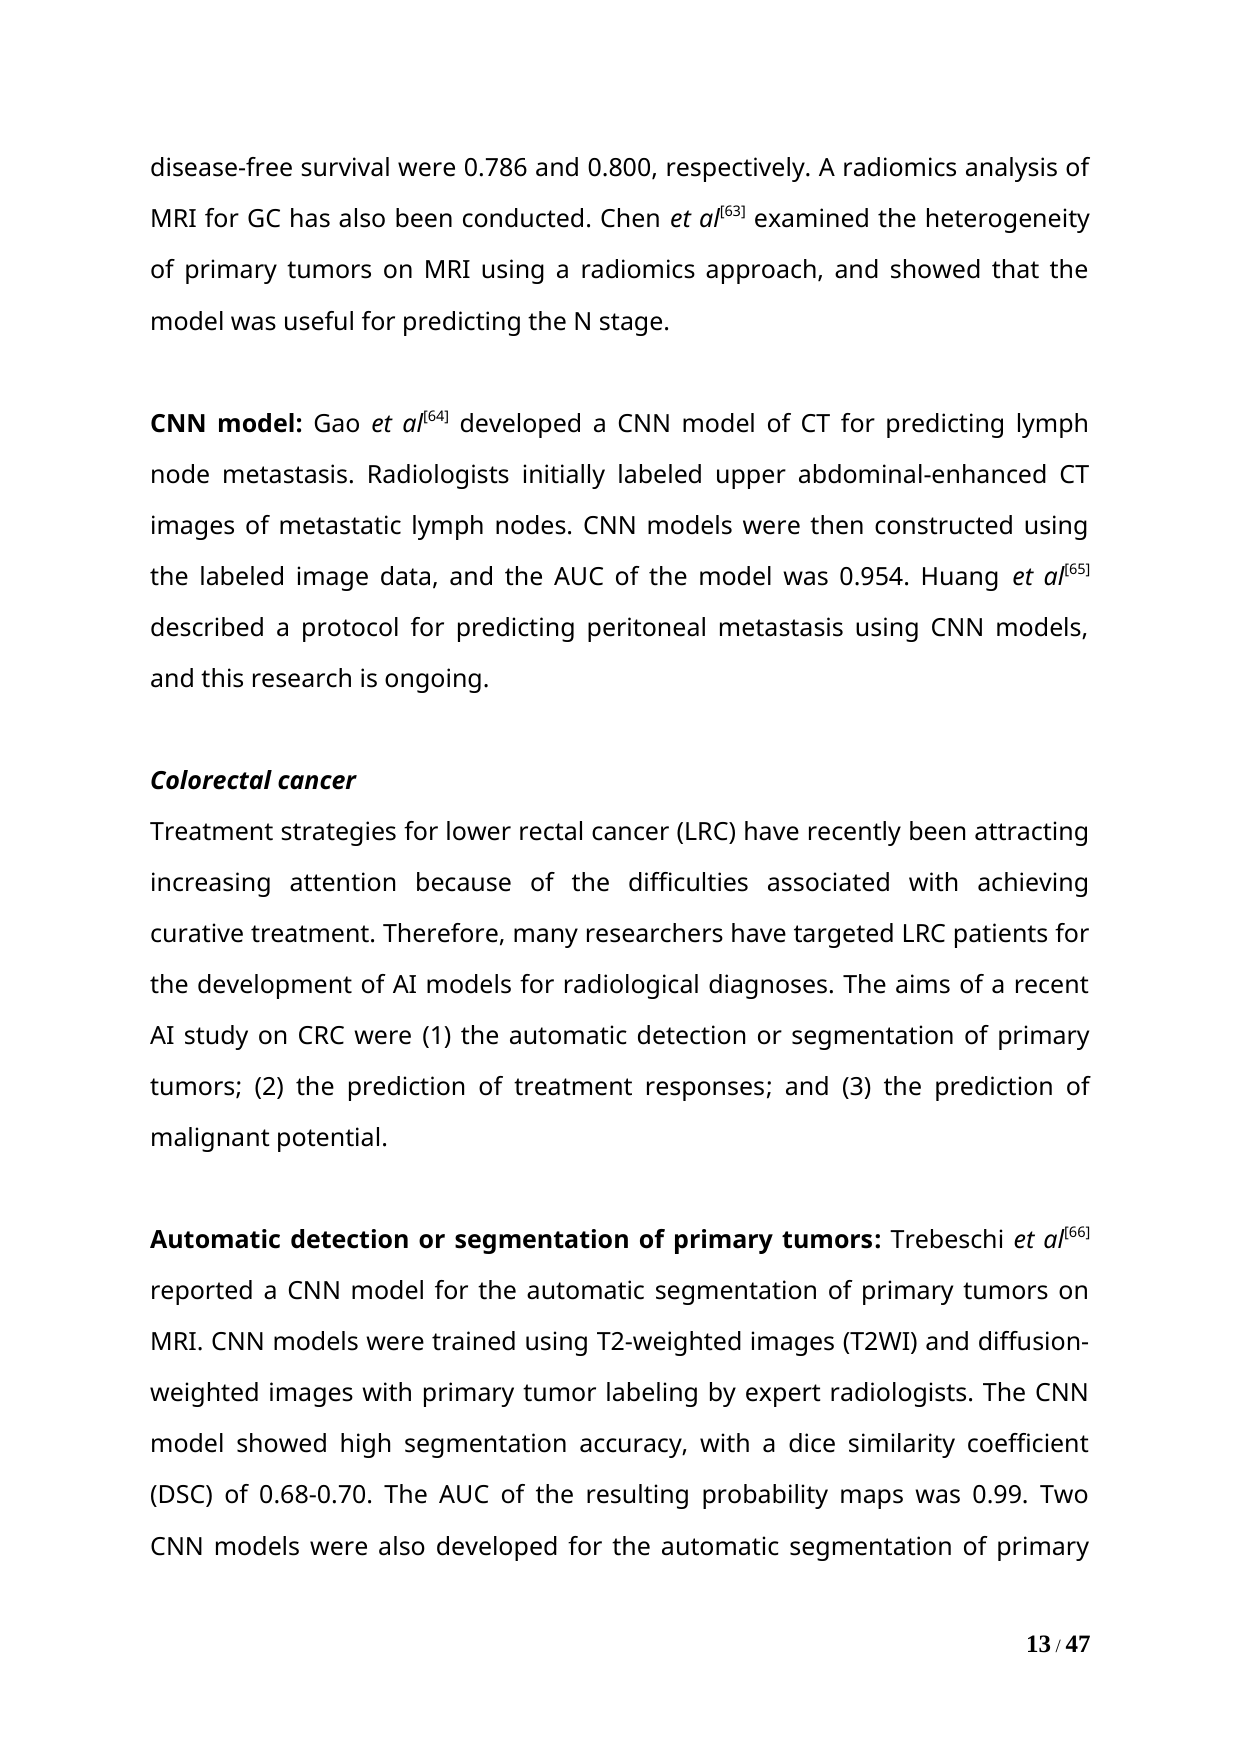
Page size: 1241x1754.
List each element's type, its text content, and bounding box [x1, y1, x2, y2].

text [150, 1222, 1090, 1562]
text Colorectal cancer [150, 762, 1090, 797]
text CNN model: Gao et al[64] developed a CNN model of CT for predicting lymph node metastasis. Radiologists initially labeled upper abdominal-enhanced CT images of metastatic lymph nodes. CNN models were then constructed using the labeled image data, and the AUC of the model was 0.954. Huang et al[65] described a protocol for predicting peritoneal metastasis using CNN models, and this research is ongoing. [150, 405, 1090, 694]
text Treatment strategies for lower rectal cancer (LRC) have recently been attracting increasing attention because of the difficulties associated with achieving curative treatment. Therefore, many researchers have targeted LRC patients for the development of AI models for radiological diagnoses. The aims of a recent AI study on CRC were (1) the automatic detection or segmentation of primary tumors; (2) the prediction of treatment responses; and (3) the prediction of malignant potential. [150, 813, 1090, 1154]
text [150, 150, 1090, 337]
